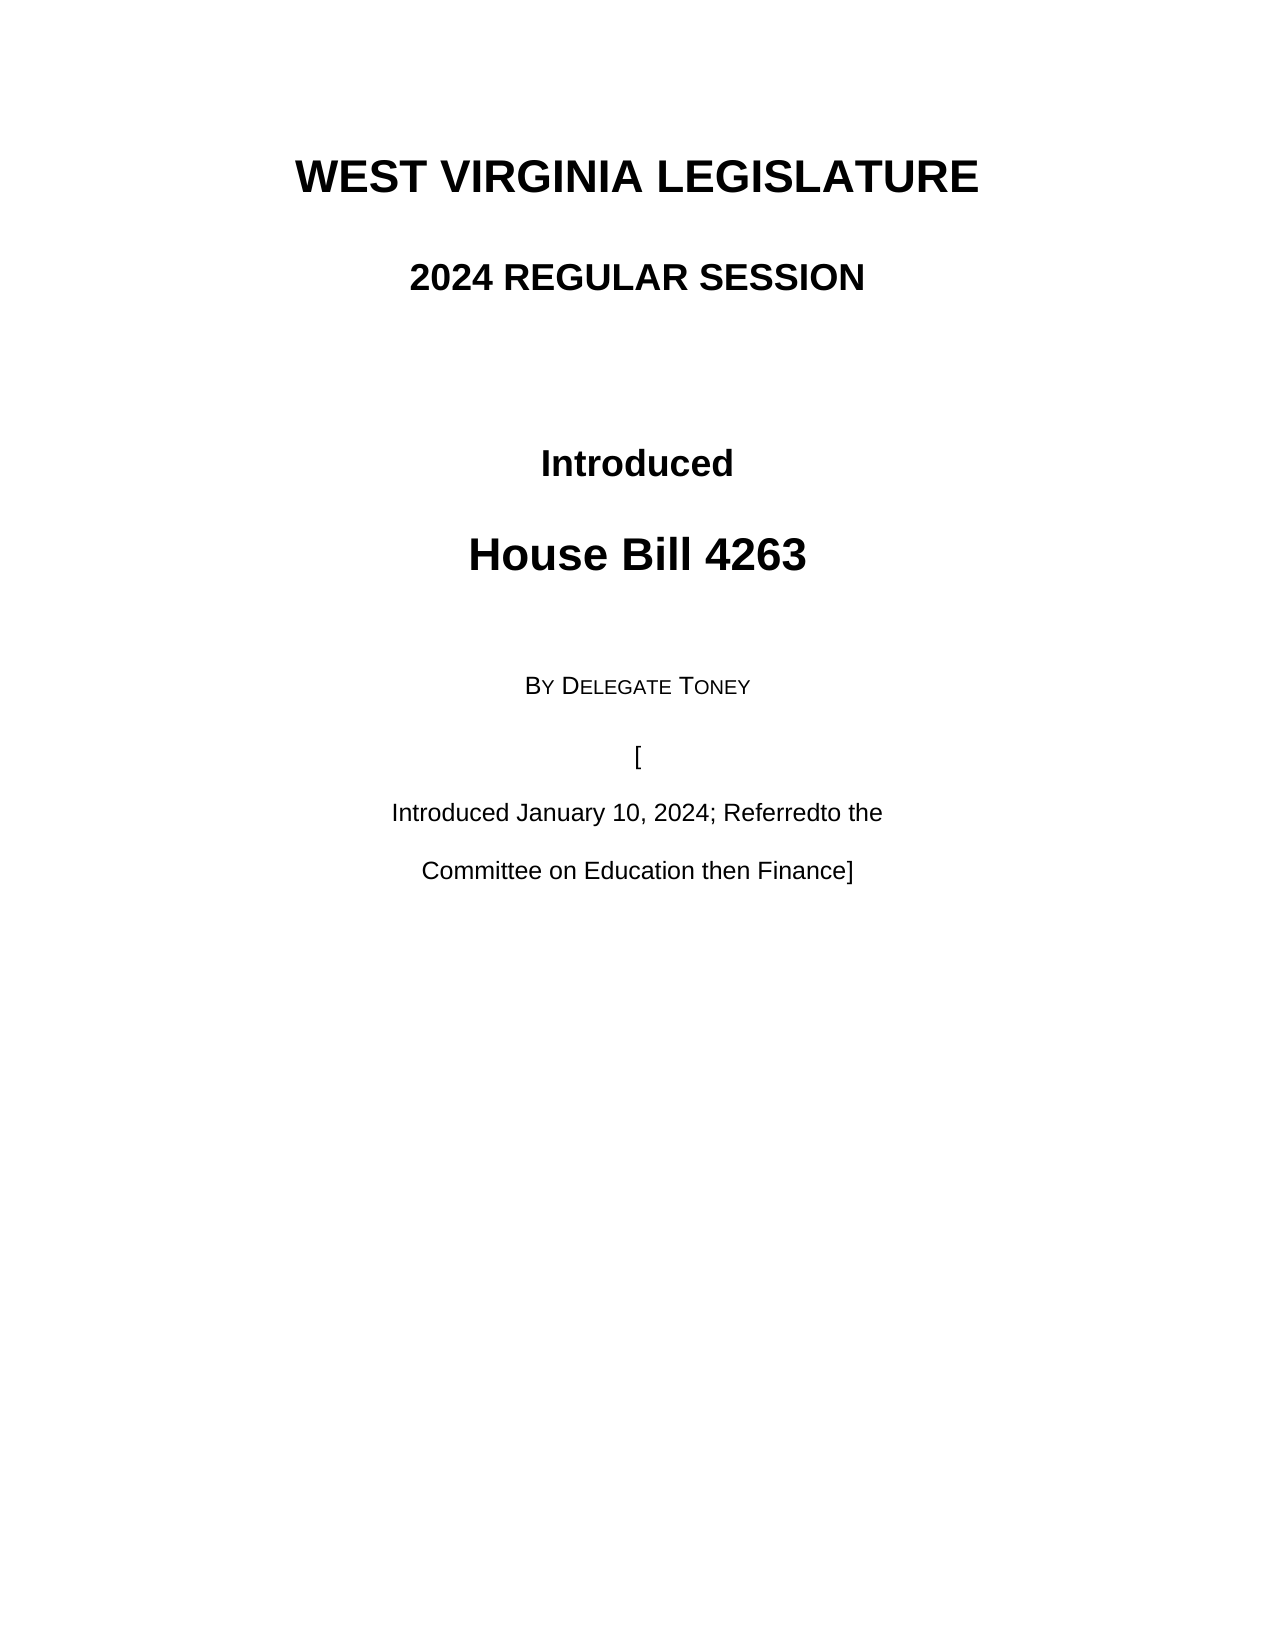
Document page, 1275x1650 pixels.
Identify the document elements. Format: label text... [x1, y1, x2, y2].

text Bill [150, 528, 1125, 581]
title WEST VIRGINIA LEGISLATURE [150, 150, 1125, 203]
title 2024 REGULAR SESSION [150, 255, 1125, 298]
text By [337, 671, 937, 699]
text [] [337, 741, 937, 884]
